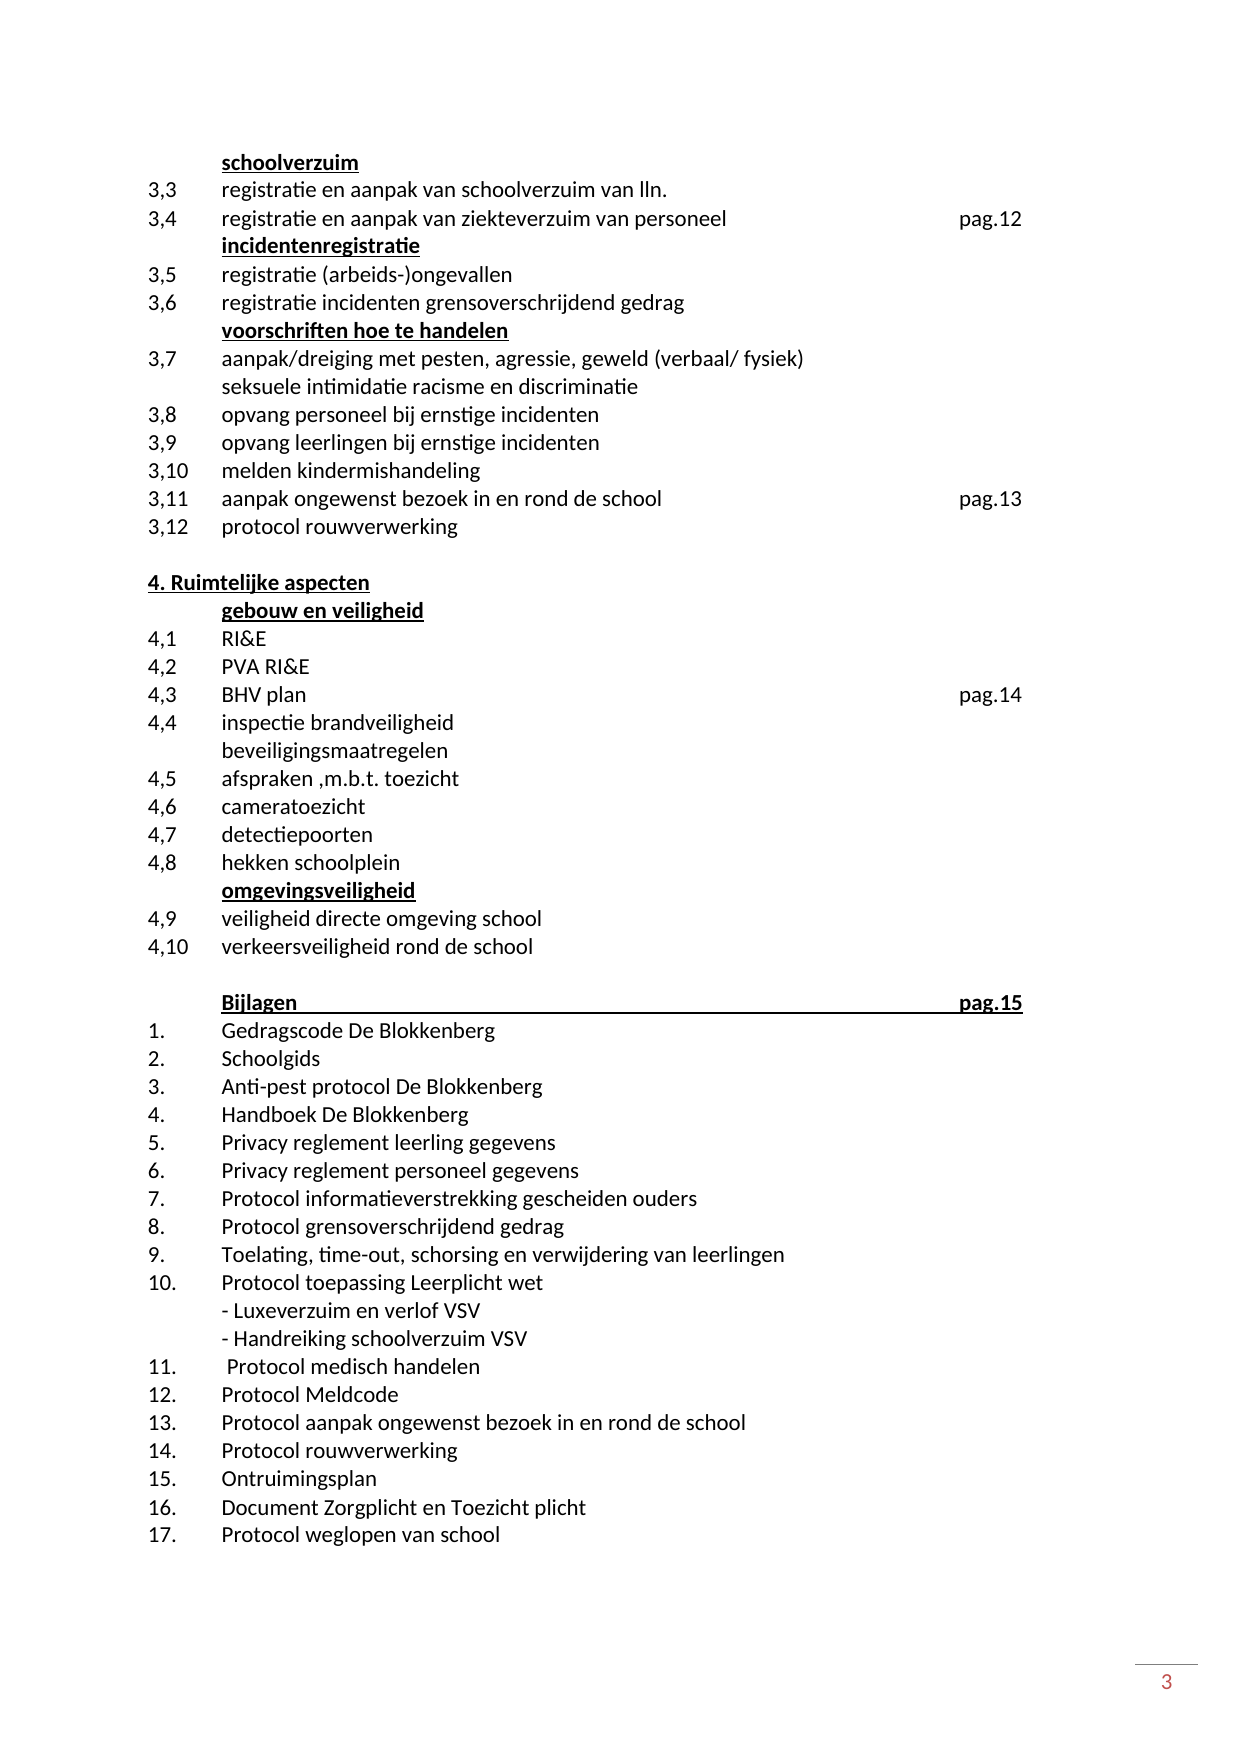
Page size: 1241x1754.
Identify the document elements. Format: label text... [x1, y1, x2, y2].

text beveiligingsmaatregelen [148, 736, 1093, 764]
text 4,10 verkeersveiligheid rond de school [148, 932, 1093, 960]
text 3,8 opvang personeel bij ernstige incidenten [148, 400, 1093, 428]
text 15. Ontruimingsplan [148, 1464, 1093, 1493]
text - Luxeverzuim en verlof VSV [148, 1296, 1093, 1324]
text omgevingsveiligheid [148, 876, 1093, 904]
text 3,4 registratie en aanpak van ziekteverzuim van personeel pag.12 incidentenregistratie [148, 204, 1093, 260]
text 8. Protocol grensoverschrijdend gedrag [148, 1212, 1093, 1240]
text - Handreiking schoolverzuim VSV [148, 1324, 1093, 1352]
text 14. Protocol rouwverwerking [148, 1437, 1093, 1464]
text voorschriften hoe te handelen [148, 316, 1093, 344]
text 4,5 afspraken ,m.b.t. toezicht [148, 764, 1093, 792]
text 1. Gedragscode De Blokkenberg [148, 1016, 1093, 1044]
text 3. Anti-pest protocol De Blokkenberg [148, 1072, 1093, 1100]
text 9. Toelating, time-out, schorsing en verwijdering van leerlingen [148, 1240, 1093, 1268]
text 4,1 RI&E [148, 624, 1093, 652]
text 4,7 detectiepoorten [148, 820, 1093, 848]
text 3,12 protocol rouwverwerking [148, 512, 1093, 540]
text 3,5 registratie (arbeids-)ongevallen [148, 260, 1093, 288]
text 3,3 registratie en aanpak van schoolverzuim van lln. [148, 176, 1093, 204]
text 4,6 cameratoezicht [148, 792, 1093, 820]
text 7. Protocol informatieverstrekking gescheiden ouders [148, 1184, 1093, 1212]
text 12. Protocol Meldcode [148, 1381, 1093, 1408]
text 2. Schoolgids [148, 1044, 1093, 1072]
text 4,3 BHV plan pag.14 [148, 680, 1093, 708]
text 16. Document Zorgplicht en Toezicht plicht [148, 1493, 1093, 1521]
text 10. Protocol toepassing Leerplicht wet [148, 1268, 1093, 1296]
text 3,6 registratie incidenten grensoverschrijdend gedrag [148, 288, 1093, 316]
text 3,10 melden kindermishandeling [148, 456, 1093, 484]
text schoolverzuim [148, 148, 1093, 176]
text 4,4 inspectie brandveiligheid [148, 708, 1093, 736]
text 3,9 opvang leerlingen bij ernstige incidenten [148, 428, 1093, 456]
text 4,8 hekken schoolplein [148, 848, 1093, 876]
text 4. Handboek De Blokkenberg [148, 1100, 1093, 1128]
text 5. Privacy reglement leerling gegevens [148, 1128, 1093, 1156]
text 4,9 veiligheid directe omgeving school [148, 904, 1093, 932]
text Bijlagen pag.15 [148, 988, 1093, 1016]
text gebouw en veiligheid [148, 596, 1093, 624]
text 3,11 aanpak ongewenst bezoek in en rond de school pag.13 [148, 484, 1093, 512]
text 6. Privacy reglement personeel gegevens [148, 1156, 1093, 1184]
text 3,7 aanpak/dreiging met pesten, agressie, geweld (verbaal/ fysiek) seksuele intimidatie racisme en discriminatie [148, 344, 1093, 400]
text 4,2 PVA RI&E [148, 652, 1093, 680]
text 17. Protocol weglopen van school [148, 1521, 1093, 1549]
text 13. Protocol aanpak ongewenst bezoek in en rond de school [148, 1408, 1093, 1437]
text 4. Ruimtelijke aspecten [148, 568, 1093, 596]
text 11. Protocol medisch handelen [148, 1352, 1093, 1381]
